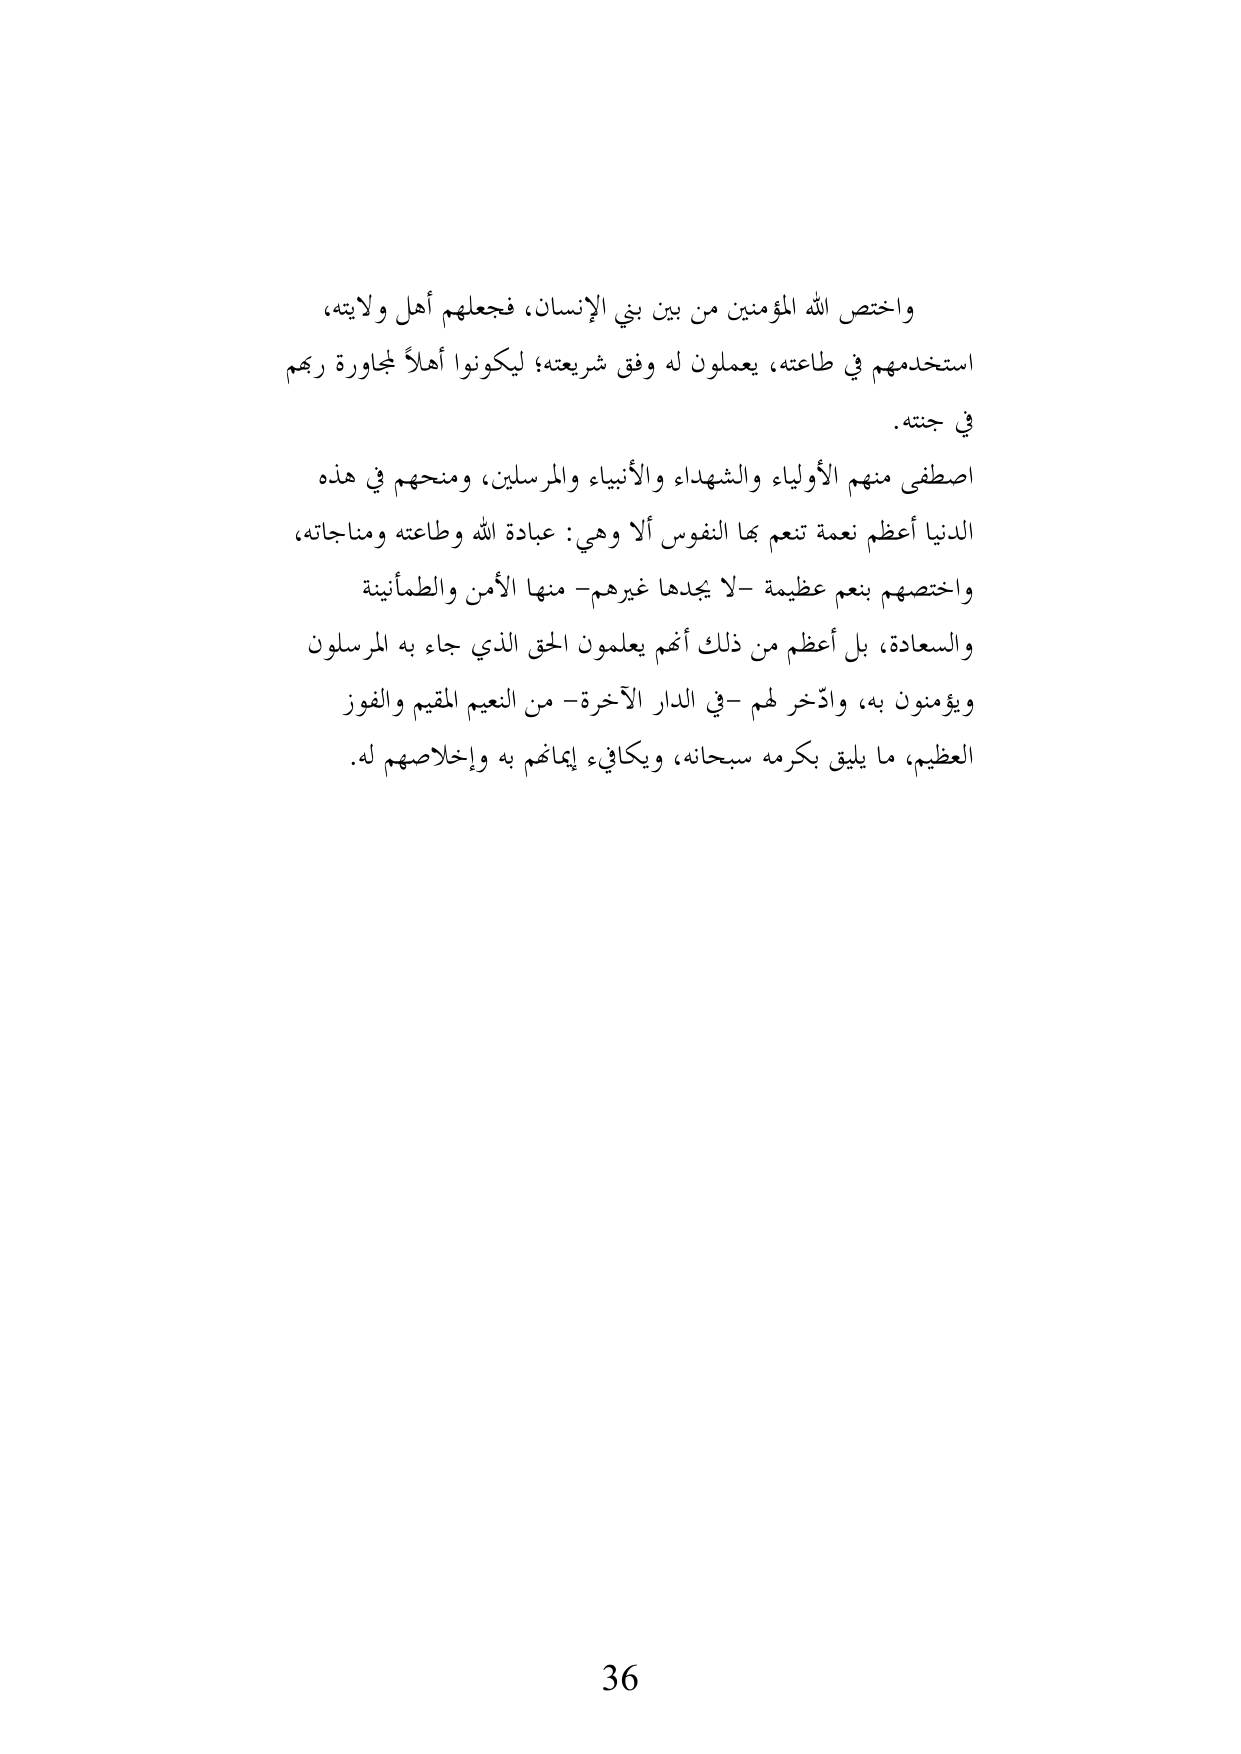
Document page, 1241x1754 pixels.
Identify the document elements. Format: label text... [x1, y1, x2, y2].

text واختص الله المؤمنين من بين بني الإنسان، فجعلهم أهل ولايته، استخدمهم في طاعته، يعملون له وفق شريعته؛ ليكونوا أهلاً لمجاورة ربهم في جنته. اصطفى منهم الأولياء والشهداء والأنبياء والمرسلين، ومنحهم في هذه الدنيا أعظم نعمة تنعم بها النفوس ألا وهي: عبادة الله وطاعته ومناجاته، واختصهم بنعم عظيمة -لا يجدها غيرهم- منها الأمن والطمأنينة والسعادة، بل أعظم من ذلك أنهم يعلمون الحق الذي جاء به المرسلون ويؤمنون به، وادّخر لهم -في الدار الآخرة- من النعيم المقيم والفوز العظيم، ما يليق بكرمه سبحانه، ويكافيء إيمانهم به وإخلاصهم له. [266, 281, 974, 785]
